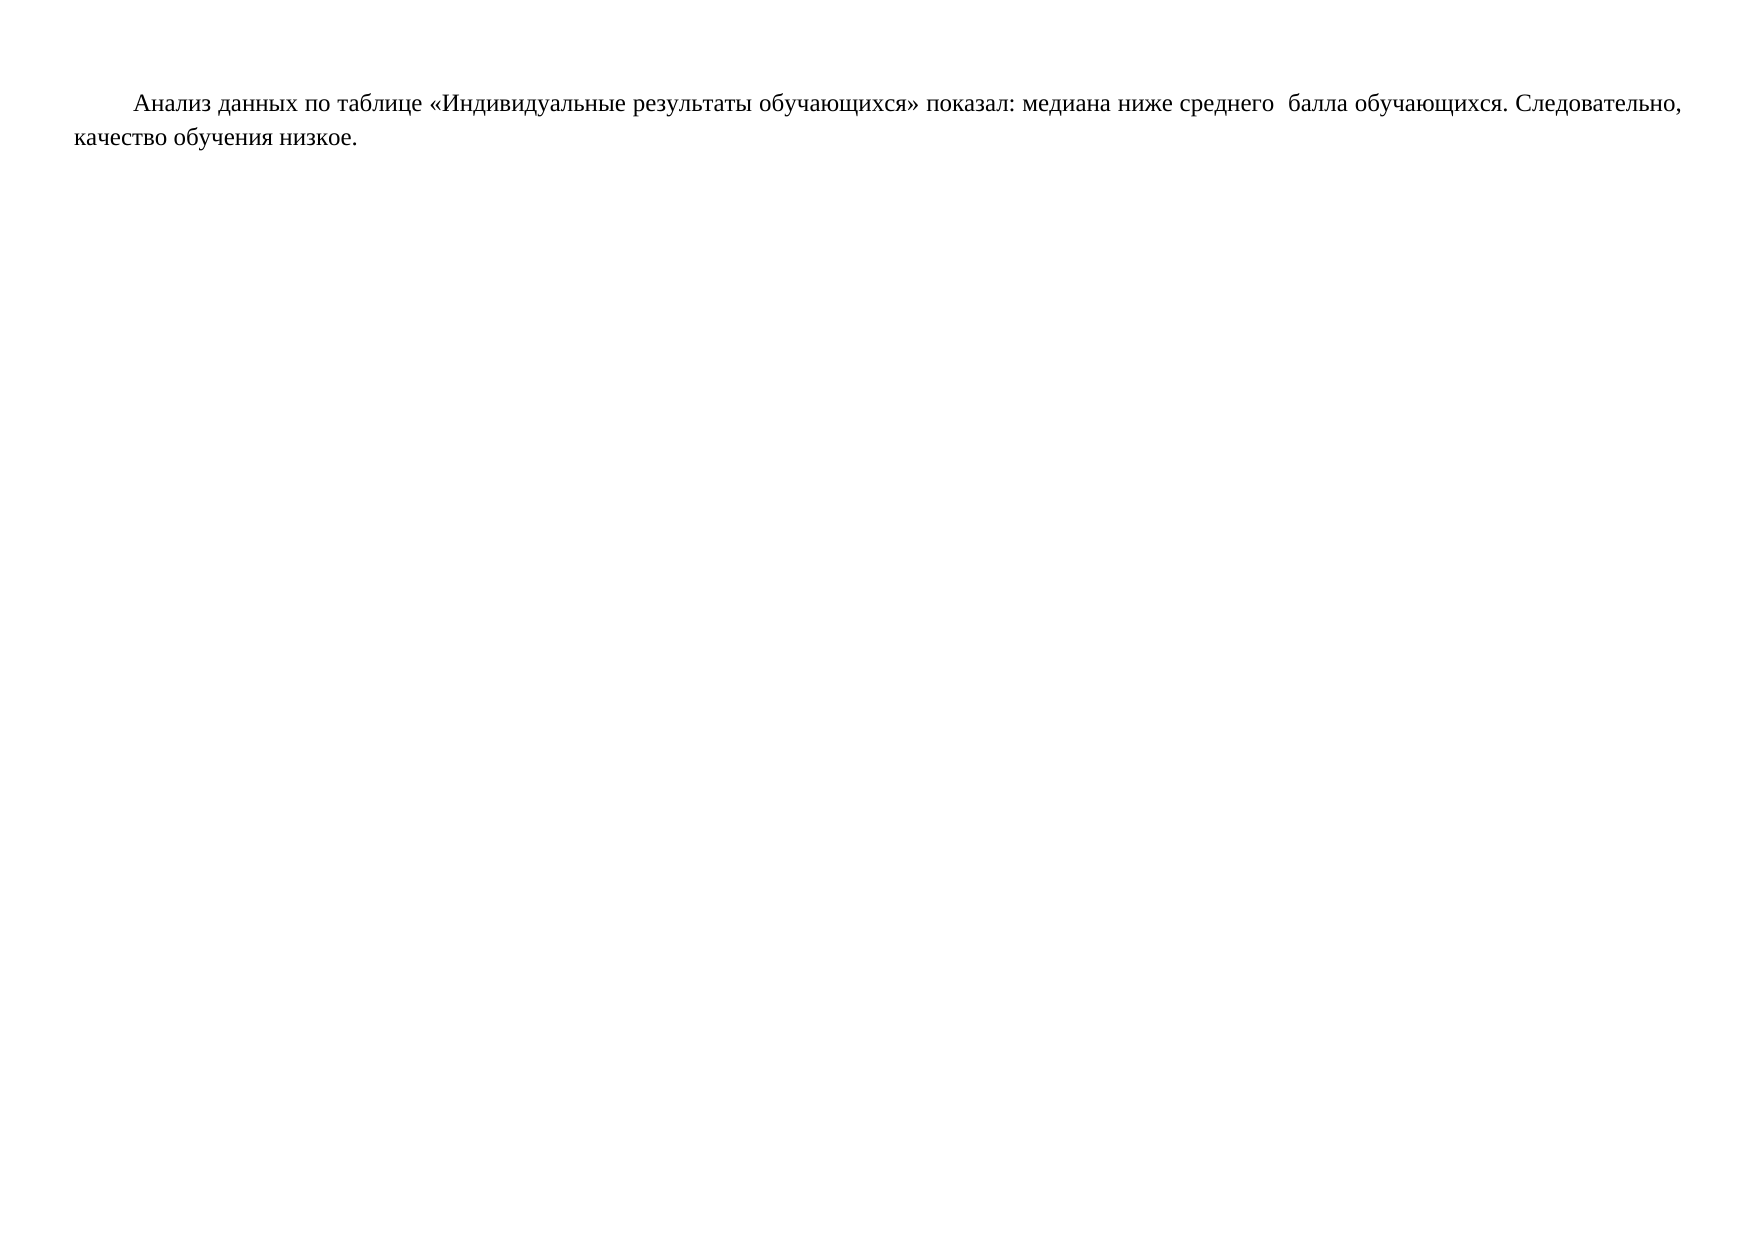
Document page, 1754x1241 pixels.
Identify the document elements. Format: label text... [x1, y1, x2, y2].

text Анализ данных по таблице «Индивидуальные результаты обучающихся» показал: медиана ниже среднего балла обучающихся. Следовательно, качество обучения низкое. [74, 88, 1683, 150]
